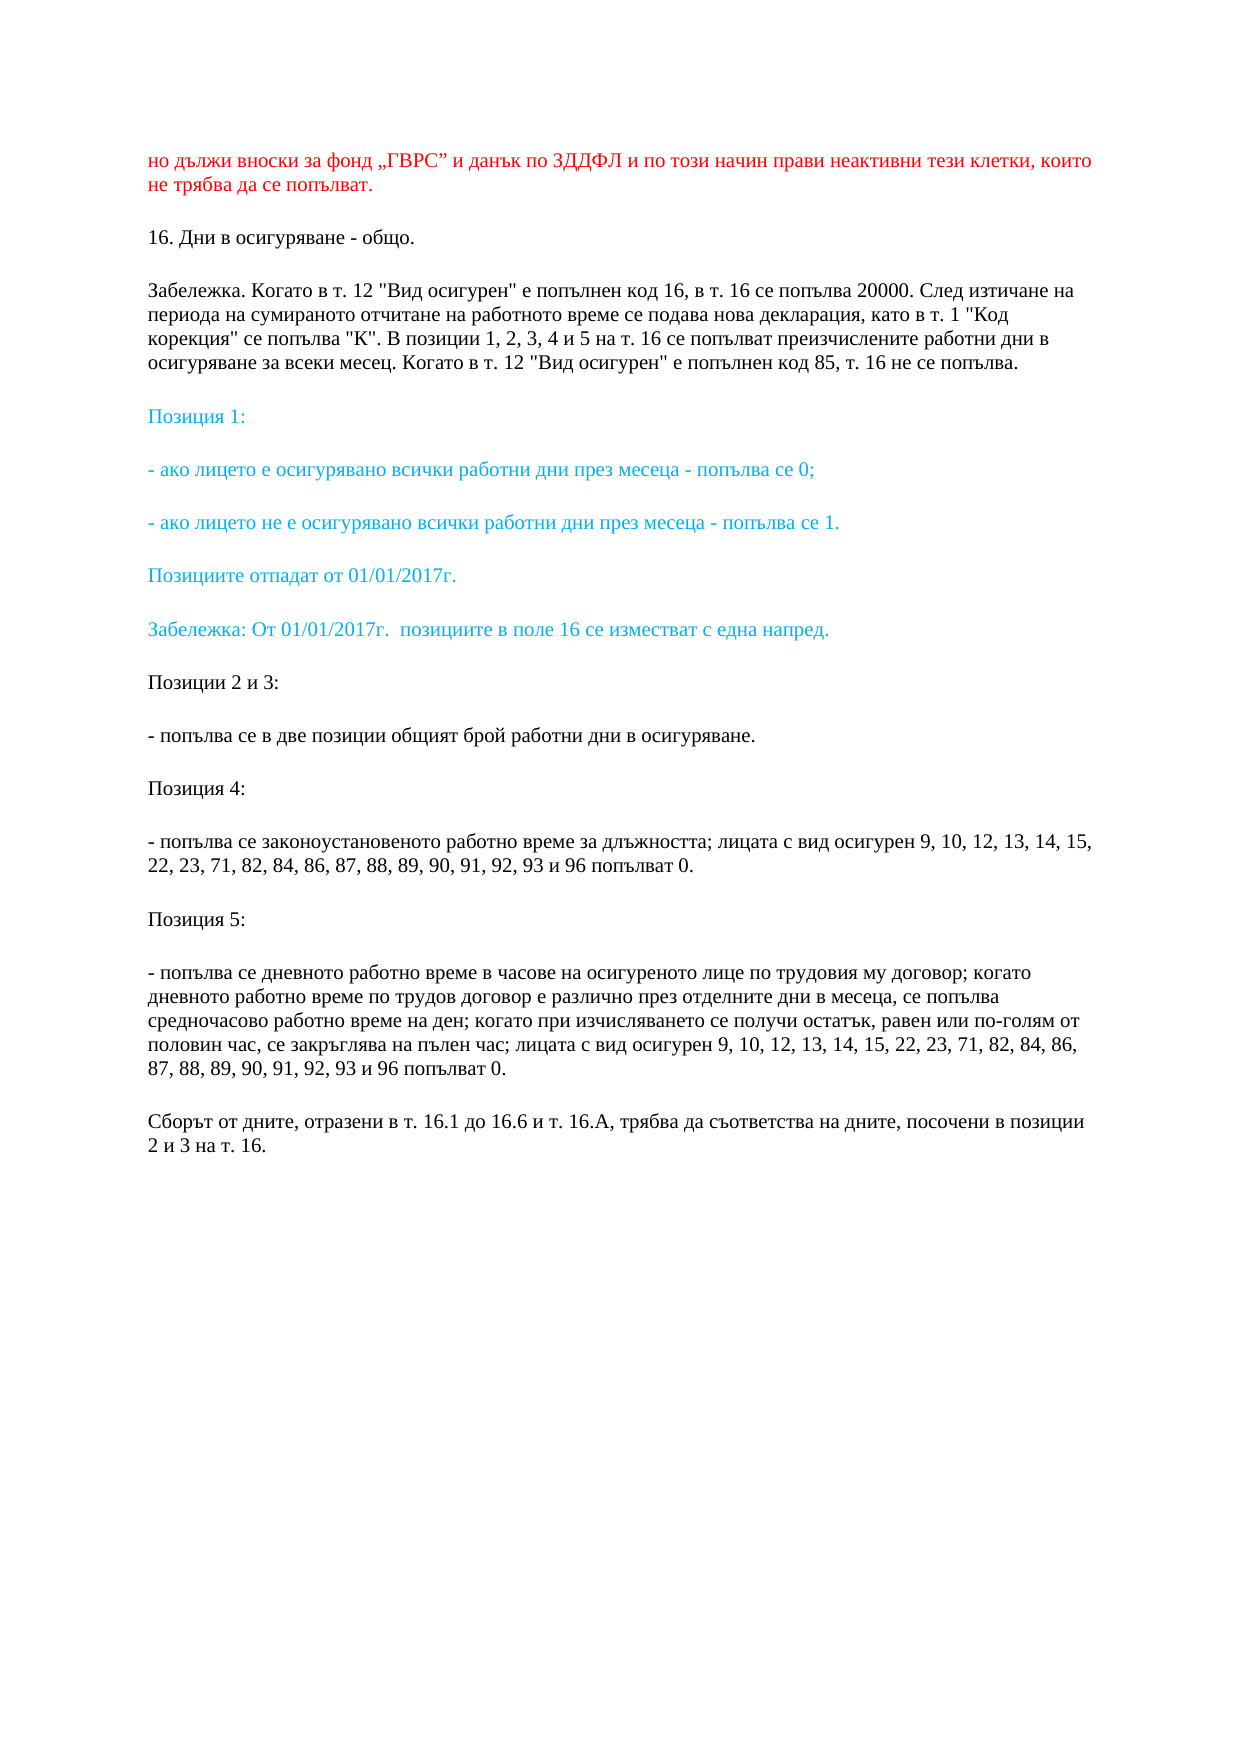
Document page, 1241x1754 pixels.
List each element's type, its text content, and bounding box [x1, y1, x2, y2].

picture [328, 622, 334, 636]
text 16. Дни в осигуряване - общо. [148, 225, 1093, 249]
picture [369, 568, 375, 582]
picture [196, 519, 201, 527]
picture [546, 466, 554, 474]
picture [754, 519, 762, 527]
picture [435, 571, 441, 582]
picture [345, 466, 353, 474]
text Позиция 4: [148, 776, 1093, 800]
text Сборът от дните, отразени в т. 16.1 до 16.6 и т. 16.А, трябва да съответства на дните, посочени в позиции 2 и 3 на т. 16. [148, 1109, 1093, 1157]
picture [499, 466, 509, 474]
text Позиция 5: [148, 907, 1093, 931]
picture [537, 466, 542, 476]
text - попълва се в две позиции общият брой работни дни в осигуряване. [148, 723, 1093, 747]
picture [215, 466, 221, 474]
text Забележка. Когато в т. 12 "Вид осигурен" е попълнен код 16, в т. 16 се попълва 20000. След изтичане на периода на сумираното отчитане на работното време се подава нова декларация, като в т. 1 "Код корекция" се попълва "К". В позиции 1, 2, 3, 4 и 5 на т. 16 се попълват преизчислените работни дни в осигуряване за всеки месец. Когато в т. 12 "Вид осигурен" е попълнен код 85, т. 16 не се попълва. [148, 278, 1093, 374]
picture [742, 466, 747, 474]
picture [192, 413, 197, 421]
text Позициите отпадат от 01/01/2017г. [148, 563, 1093, 587]
picture [722, 519, 730, 527]
picture [563, 519, 568, 527]
text Забележка: От 01/01/2017г. позициите в поле 16 се изместват с една напред. [148, 616, 1093, 641]
picture [215, 519, 221, 527]
text - ако лицето не е осигурявано всички работни дни през месеца - попълва се 1. [148, 510, 1093, 534]
picture [391, 466, 399, 474]
picture [395, 568, 401, 582]
picture [196, 466, 201, 474]
text - попълва се законоустановеното работно време за длъжността; лицата с вид осигурен 9, 10, 12, 13, 14, 15, 22, 23, 71, 82, 84, 86, 87, 88, 89, 90, 91, 92, 93 и 96 попълват 0. [148, 829, 1093, 877]
text Позиция 1: [148, 403, 1093, 428]
text - ако лицето е осигурявано всички работни дни през месеца - попълва се 0; [148, 457, 1093, 481]
text Позиции 2 и 3: [148, 670, 1093, 694]
picture [291, 572, 299, 580]
picture [718, 466, 726, 474]
picture [599, 519, 607, 527]
picture [815, 626, 820, 634]
picture [192, 572, 197, 580]
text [148, 148, 1093, 196]
picture [301, 622, 307, 636]
picture [728, 626, 738, 634]
picture [261, 519, 269, 527]
picture [189, 626, 194, 634]
text - попълва се дневното работно време в часове на осигуреното лице по трудовия му договор; когато дневното работно време по трудов договор е различно през отделните дни в месеца, се попълва средночасово работно време на ден; когато при изчисляването се получи остатък, равен или по-голям от половин час, се закръглява на пълен час; лицата с вид осигурен 9, 10, 12, 13, 14, 15, 22, 23, 71, 82, 84, 86, 87, 88, 89, 90, 91, 92, 93 и 96 попълват 0. [148, 960, 1093, 1080]
